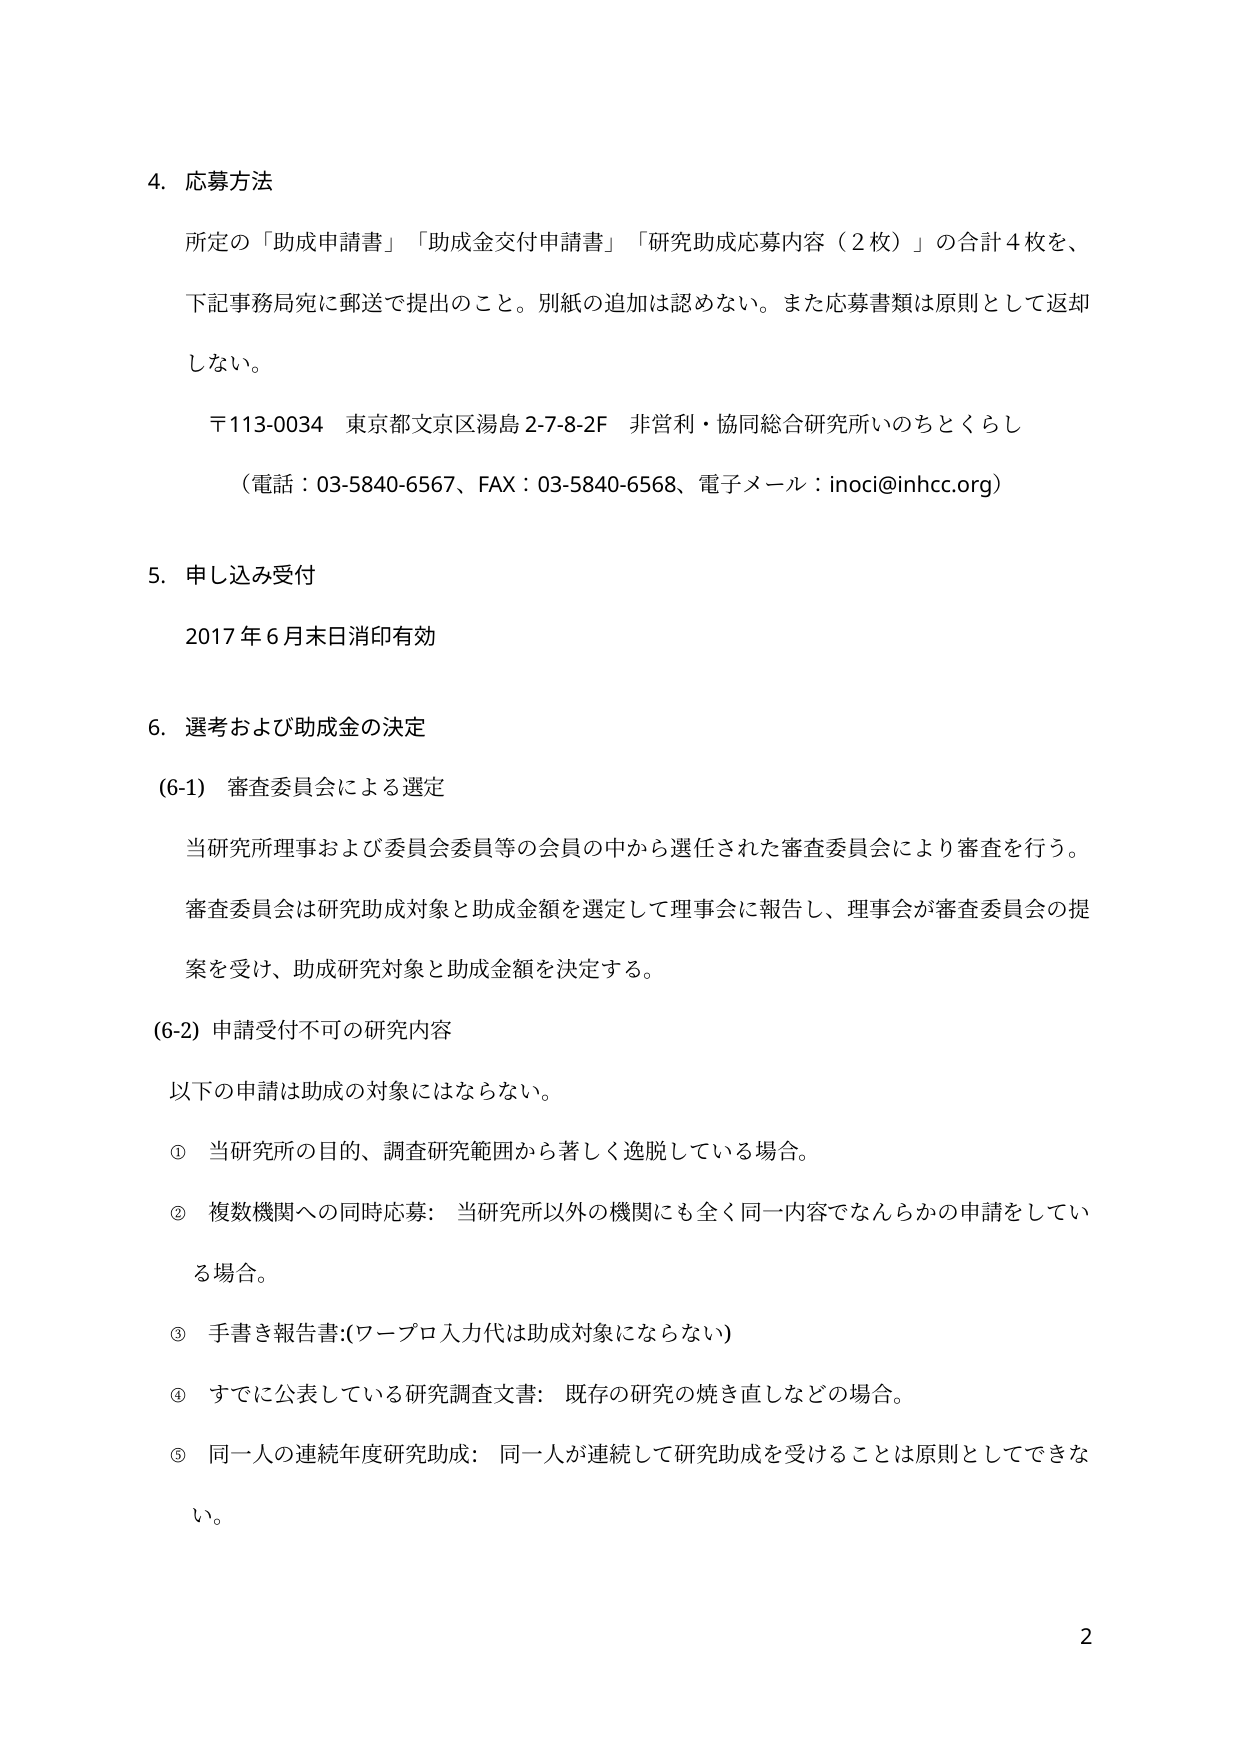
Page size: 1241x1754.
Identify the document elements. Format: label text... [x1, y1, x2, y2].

text 所定の「助成申請書」「助成金交付申請書」「研究助成応募内容（２枚）」の合計４枚を、下記事務局宛に郵送で提出のこと。別紙の追加は認めない。また応募書類は原則として返却しない。 [185, 211, 1092, 392]
text ③ 手書き報告書:(ワープロ入力代は助成対象にならない) [148, 1302, 1092, 1362]
text ⑤ 同一人の連続年度研究助成: 同一人が連続して研究助成を受けることは原則としてできない。 [169, 1423, 1092, 1544]
text ② 複数機関への同時応募: 当研究所以外の機関にも全く同一内容でなんらかの申請をしている場合。 [169, 1181, 1092, 1302]
list 選考および助成金の決定 [148, 696, 1092, 756]
text (6-2) 申請受付不可の研究内容 [148, 999, 1092, 1059]
text 〒113-0034 東京都文京区湯島2-7-8-2F 非営利・協同総合研究所いのちとくらし [148, 392, 1092, 453]
text 以下の申請は助成の対象にはならない。 [148, 1059, 1092, 1120]
list 申し込み受付 [148, 544, 1092, 604]
list 応募方法 [148, 150, 1092, 211]
text (6-1) 審査委員会による選定 [148, 756, 1092, 817]
text 2017年6月末日消印有効 [185, 604, 1092, 665]
text ④ すでに公表している研究調査文書: 既存の研究の焼き直しなどの場合。 [148, 1362, 1092, 1423]
text （電話：03-5840-6567、FAX：03-5840-6568、電子メール：inoci@inhcc.org） [185, 453, 1092, 514]
text ① 当研究所の目的、調査研究範囲から著しく逸脱している場合。 [148, 1120, 1092, 1181]
text 当研究所理事および委員会委員等の会員の中から選任された審査委員会により審査を行う。審査委員会は研究助成対象と助成金額を選定して理事会に報告し、理事会が審査委員会の提案を受け、助成研究対象と助成金額を決定する。 [185, 817, 1092, 999]
